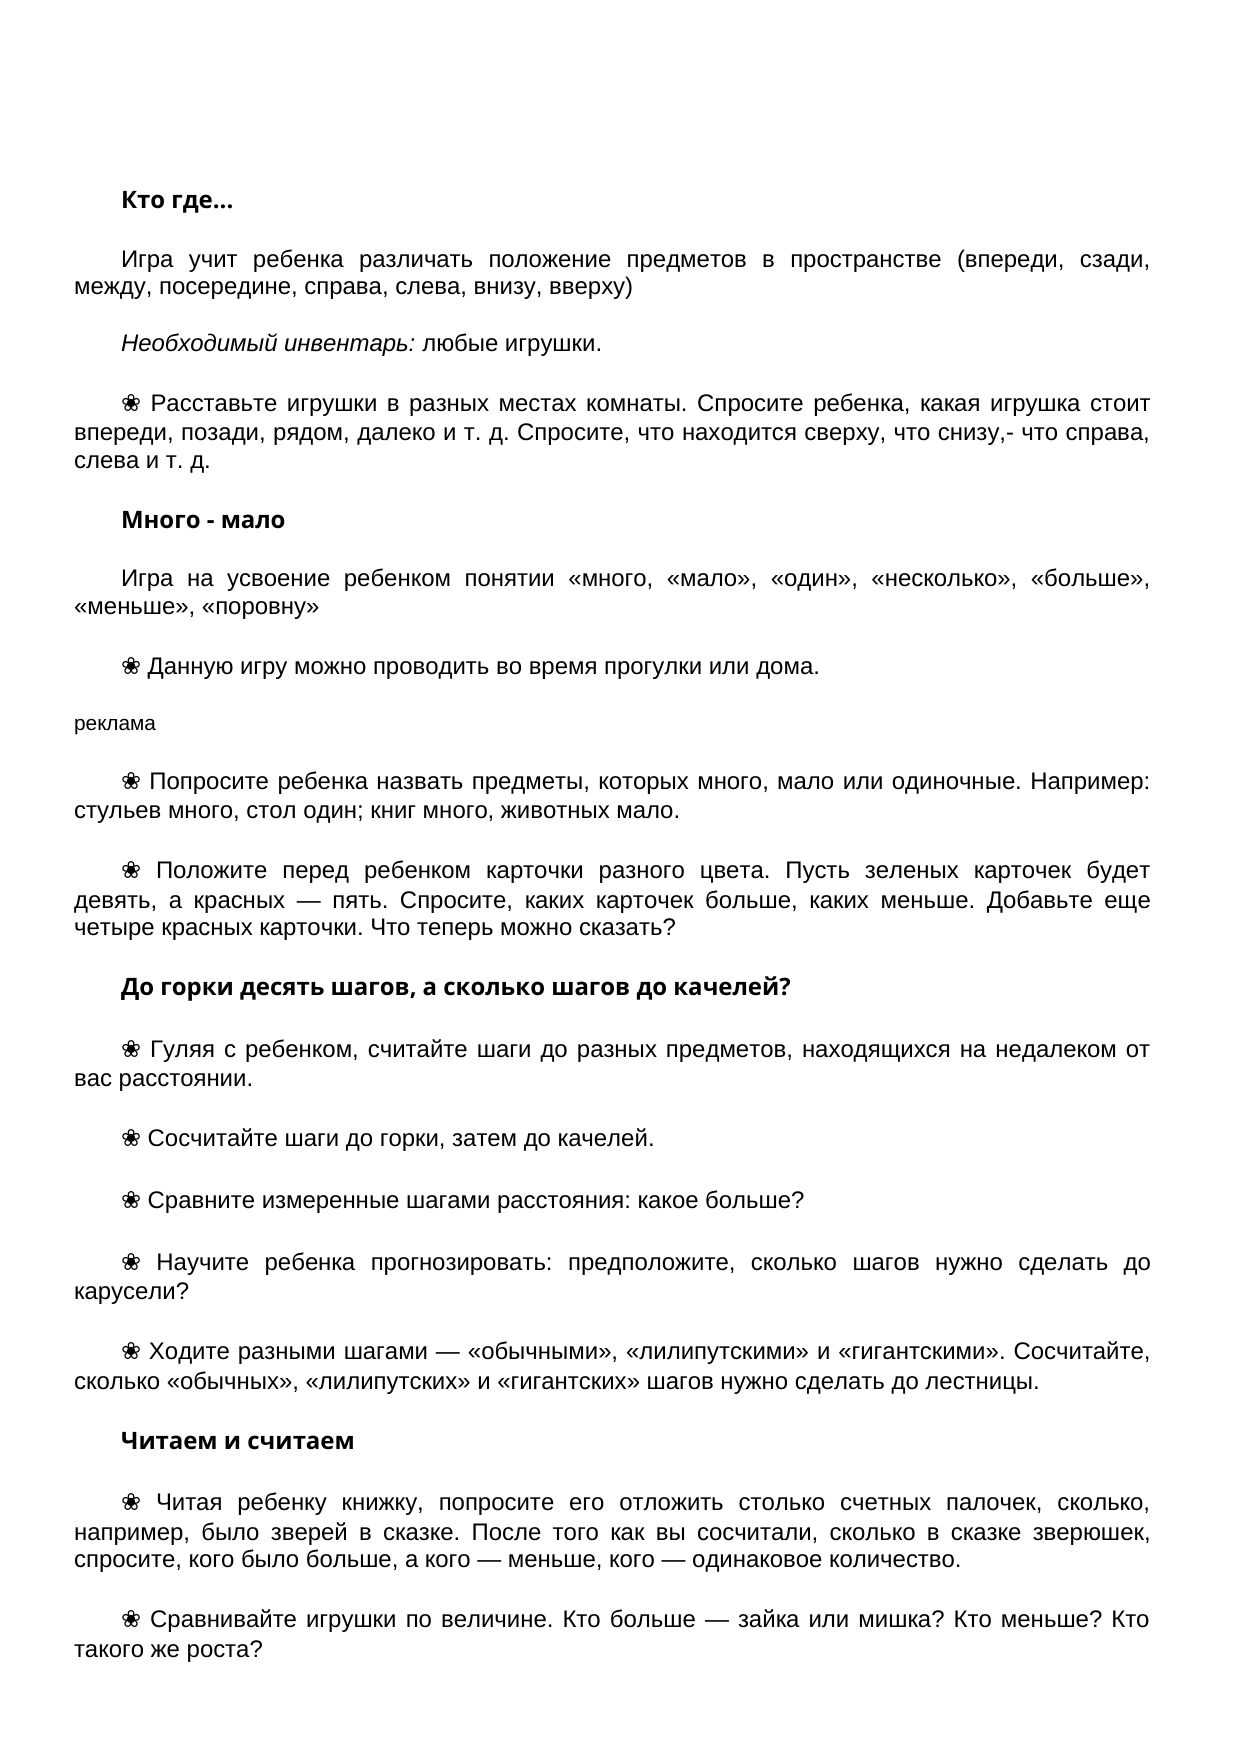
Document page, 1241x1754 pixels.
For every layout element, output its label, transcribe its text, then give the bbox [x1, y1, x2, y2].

text ❀ Сравнивайте игрушки по величине. Кто больше — зайка или мишка? Кто меньше? Кто такого же роста? [74, 1602, 1152, 1662]
text ❀ Читая ребенку книжку, попросите его отложить столько счетных палочек, сколько, например, было зверей в сказке. После того как вы сосчитали, сколько в сказке зверюшек, спросите, кого было больше, а кого — меньше, кого — одинаковое количество. [74, 1485, 1152, 1573]
text ❀ Ходите разными шагами — «обычными», «лилипутскими» и «гигантскими». Сосчитайте, сколько «обычных», «лилипутских» и «гигантских» шагов нужно сделать до лестницы. [74, 1334, 1152, 1394]
text реклама [74, 711, 1152, 734]
text ❀ Расставьте игрушки в разных местах комнаты. Спросите ребенка, какая игрушка стоит впереди, позади, рядом, далеко и т. д. Спросите, что находится сверху, что снизу,- что справа, слева и т. д. [74, 386, 1152, 473]
text Необходимый инвентарь: любые игрушки. [74, 329, 1152, 356]
text ❀ Сосчитайте шаги до горки, затем до качелей. [74, 1121, 1152, 1154]
text ❀ Данную игру можно проводить во время прогулки или дома. [74, 649, 1152, 681]
text ❀ Положите перед ребенком карточки разного цвета. Пусть зеленых карточек будет девять, а красных — пять. Спросите, каких карточек больше, каких меньше. Добавьте еще четыре красных карточки. Что теперь можно сказать? [74, 853, 1152, 941]
text Игра учит ребенка различать положение предметов в пространстве (впереди, сзади, между, посередине, справа, слева, внизу, вверху) [74, 244, 1152, 300]
text До горки десять шагов, а сколько шагов до качелей? [74, 970, 1152, 1003]
text ❀ Научите ребенка прогнозировать: предположите, сколько шагов нужно сделать до карусели? [74, 1245, 1152, 1305]
text Много - мало [74, 503, 1152, 535]
text ❀ Гуляя с ребенком, считайте шаги до разных предметов, находящихся на недалеком от вас расстоянии. [74, 1032, 1152, 1092]
text ❀ Сравните измеренные шагами расстояния: какое больше? [74, 1183, 1152, 1216]
text Игра на усвоение ребенком понятии «много, «мало», «один», «несколько», «больше», «меньше», «поровну» [74, 564, 1152, 619]
text Читаем и считаем [74, 1423, 1152, 1456]
text Кто где... [74, 183, 1152, 215]
text ❀ Попросите ребенка назвать предметы, которых много, мало или одиночные. Например: стульев много, стол один; книг много, животных мало. [74, 764, 1152, 824]
